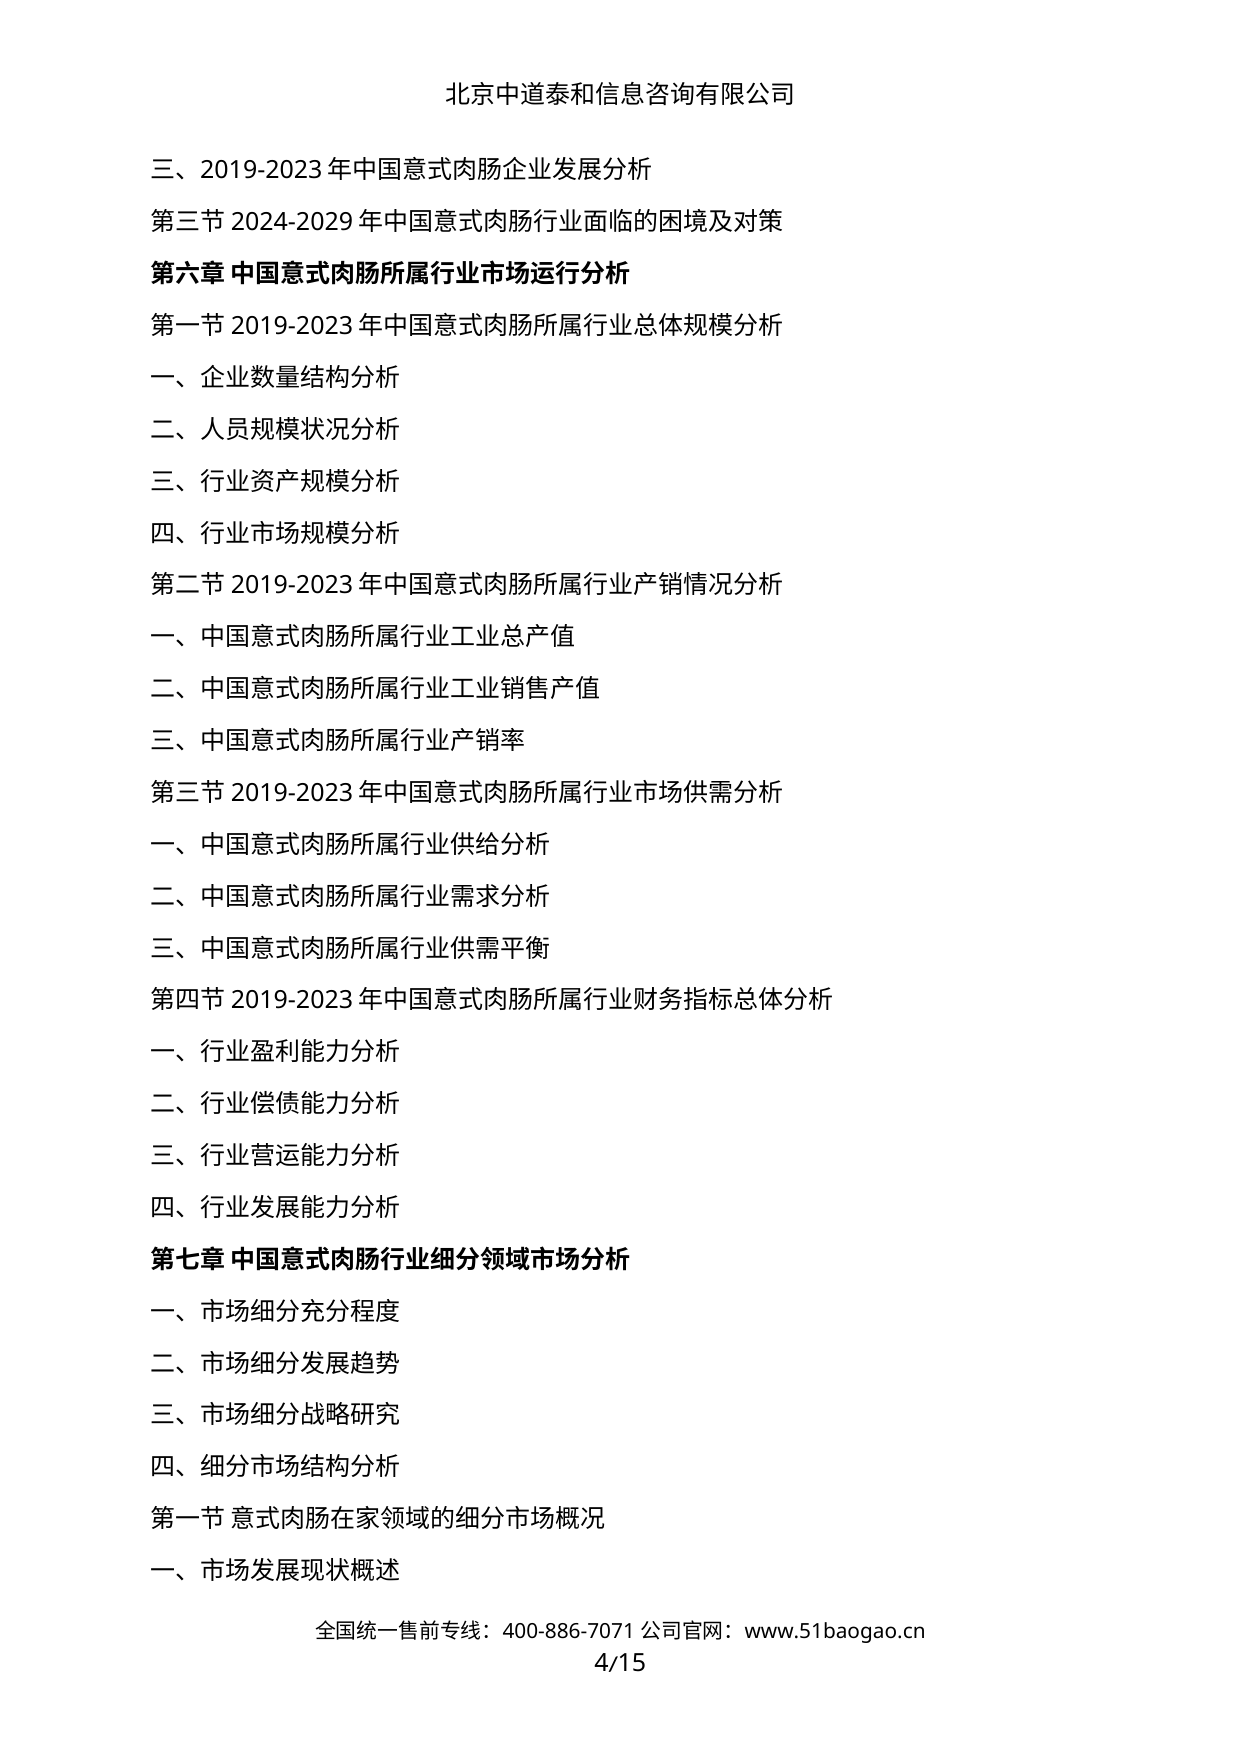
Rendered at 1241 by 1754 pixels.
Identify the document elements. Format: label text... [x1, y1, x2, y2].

text 二、中国意式肉肠所属行业需求分析 [150, 876, 1090, 912]
text 一、行业盈利能力分析 [150, 1032, 1090, 1068]
text 第一节 2019-2023年中国意式肉肠所属行业总体规模分析 [150, 306, 1090, 342]
text 四、细分市场结构分析 [150, 1447, 1090, 1483]
text 一、中国意式肉肠所属行业工业总产值 [150, 617, 1090, 653]
text 第三节 2024-2029年中国意式肉肠行业面临的困境及对策 [150, 202, 1090, 238]
text 三、2019-2023年中国意式肉肠企业发展分析 [150, 150, 1090, 186]
text 第三节 2019-2023年中国意式肉肠所属行业市场供需分析 [150, 772, 1090, 809]
text 四、行业市场规模分析 [150, 513, 1090, 549]
text 三、中国意式肉肠所属行业供需平衡 [150, 928, 1090, 964]
text 一、市场发展现状概述 [150, 1551, 1090, 1587]
text 二、市场细分发展趋势 [150, 1343, 1090, 1379]
text 第二节 2019-2023年中国意式肉肠所属行业产销情况分析 [150, 565, 1090, 601]
text 第一节 意式肉肠在家领域的细分市场概况 [150, 1499, 1090, 1535]
text 第四节 2019-2023年中国意式肉肠所属行业财务指标总体分析 [150, 980, 1090, 1016]
text 第七章 中国意式肉肠行业细分领域市场分析 [150, 1239, 1090, 1276]
text 三、市场细分战略研究 [150, 1395, 1090, 1431]
text 三、中国意式肉肠所属行业产销率 [150, 721, 1090, 757]
text 二、行业偿债能力分析 [150, 1084, 1090, 1120]
text 一、企业数量结构分析 [150, 357, 1090, 394]
text 第六章 中国意式肉肠所属行业市场运行分析 [150, 254, 1090, 290]
text 二、中国意式肉肠所属行业工业销售产值 [150, 669, 1090, 705]
text 一、中国意式肉肠所属行业供给分析 [150, 824, 1090, 861]
text 三、行业资产规模分析 [150, 461, 1090, 497]
text 四、行业发展能力分析 [150, 1187, 1090, 1224]
text 一、市场细分充分程度 [150, 1291, 1090, 1327]
text 二、人员规模状况分析 [150, 409, 1090, 446]
text 三、行业营运能力分析 [150, 1136, 1090, 1172]
